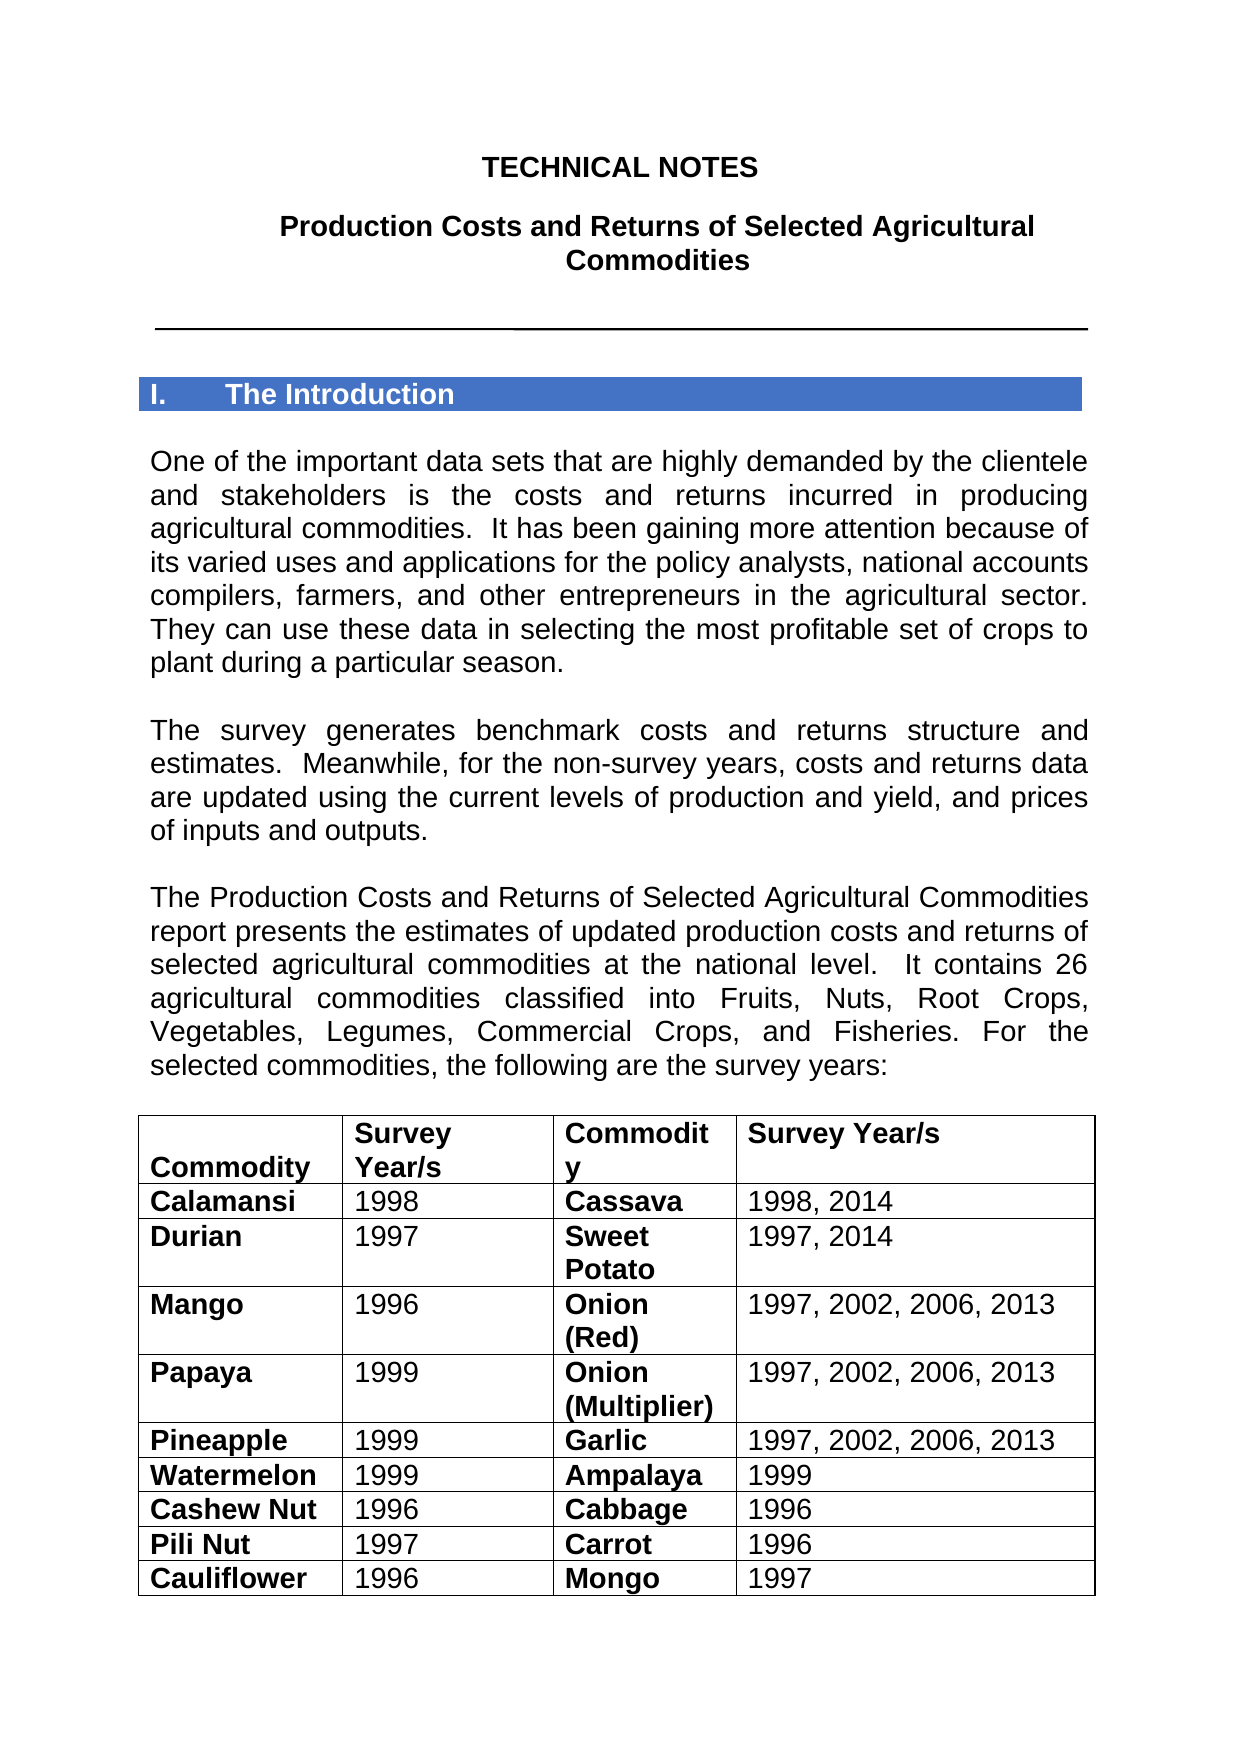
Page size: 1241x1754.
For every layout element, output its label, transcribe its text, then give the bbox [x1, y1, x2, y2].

table_cell Mango [139, 1287, 342, 1354]
table_cell 1999 [737, 1458, 1094, 1491]
table_cell 1997 [343, 1219, 553, 1286]
table_cell 1999 [343, 1355, 553, 1422]
table_cell 1996 [343, 1287, 553, 1354]
table_cell Cabbage [554, 1492, 736, 1526]
list Production Costs and Returns of Selected Agricultural Commodities [225, 209, 1090, 276]
table_header Survey Year/s [737, 1116, 1094, 1183]
text The Production Costs and Returns of Selected Agricultural Commodities report presents the estimates of updated production costs and returns of selected agricultural commodities at the national level. It contains 26 agricultural commodities classified into Fruits, Nuts, Root Crops, Vegetables, Legumes, Commercial Crops, and Fisheries. For the selected commodities, the following are the survey years: [150, 880, 1090, 1081]
table_cell 1997, 2014 [737, 1219, 1094, 1286]
table_cell 1998 [343, 1184, 553, 1218]
table_cell 1997, 2002, 2006, 2013 [737, 1423, 1094, 1457]
table_cell Pili Nut [139, 1527, 342, 1560]
table_cell 1996 [737, 1527, 1094, 1560]
table_header Commodity [139, 1116, 342, 1183]
table_cell 1997 [343, 1527, 553, 1560]
table_cell Ampalaya [554, 1458, 736, 1491]
table_cell 1997, 2002, 2006, 2013 [737, 1287, 1094, 1354]
table_cell Carrot [554, 1527, 736, 1560]
table_cell 1999 [343, 1423, 553, 1457]
table_cell 1997 [737, 1561, 1094, 1595]
table_cell Onion (Multiplier) [554, 1355, 736, 1422]
table_cell Papaya [139, 1355, 342, 1422]
table_cell Cassava [554, 1184, 736, 1218]
table_cell Pineapple [139, 1423, 342, 1457]
text One of the important data sets that are highly demanded by the clientele and stakeholders is the costs and returns incurred in producing agricultural commodities. It has been gaining more attention because of its varied uses and applications for the policy analysts, national accounts compilers, farmers, and other entrepreneurs in the agricultural sector. They can use these data in selecting the most profitable set of crops to plant during a particular season. [150, 444, 1090, 679]
table_cell Mongo [554, 1561, 736, 1595]
table_cell 1996 [343, 1492, 553, 1526]
table_header Commodity [554, 1116, 736, 1183]
table_cell 1996 [343, 1561, 553, 1595]
table_cell Calamansi [139, 1184, 342, 1218]
table_cell Garlic [554, 1423, 736, 1457]
table_cell Cashew Nut [139, 1492, 342, 1526]
table_cell Onion (Red) [554, 1287, 736, 1354]
table_cell Durian [139, 1219, 342, 1286]
table_cell 1998, 2014 [737, 1184, 1094, 1218]
text The survey generates benchmark costs and returns structure and estimates. Meanwhile, for the non-survey years, costs and returns data are updated using the current levels of production and yield, and prices of inputs and outputs. [150, 712, 1090, 847]
table_cell 1999 [343, 1458, 553, 1491]
table_cell 1997, 2002, 2006, 2013 [737, 1355, 1094, 1422]
table_cell Watermelon [139, 1458, 342, 1491]
table_cell 1996 [737, 1492, 1094, 1526]
table_header Survey Year/s [343, 1116, 553, 1183]
table_cell Cauliflower [139, 1561, 342, 1595]
text TECHNICAL NOTES [150, 150, 1090, 183]
table_cell Sweet Potato [554, 1219, 736, 1286]
table_header The Introduction [139, 377, 1082, 411]
